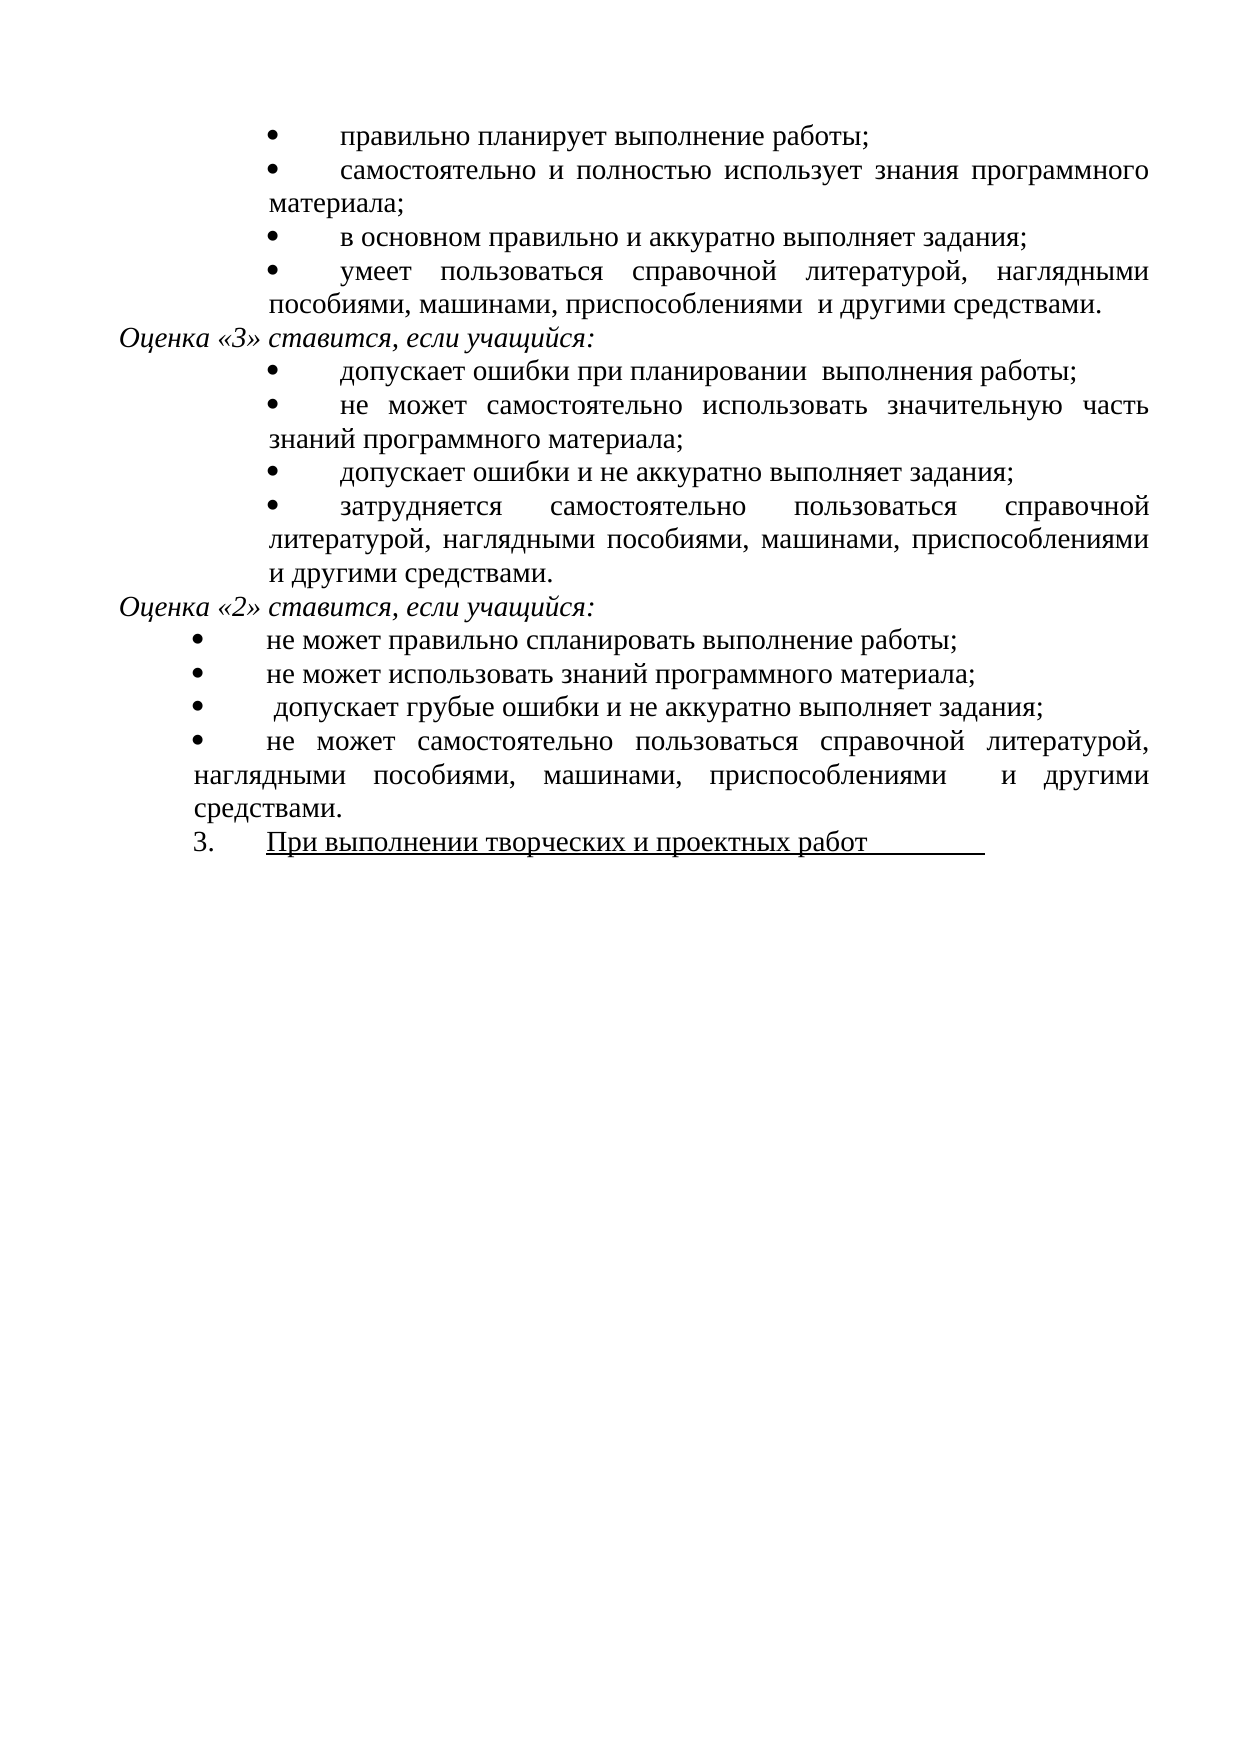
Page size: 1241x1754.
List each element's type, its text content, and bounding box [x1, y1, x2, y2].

list умеет пользоваться справочной литературой, наглядными пособиями, машинами, приспособлениями и другими средствами. [268, 253, 1150, 320]
list самостоятельно и полностью использует знания программного материала; [268, 152, 1150, 219]
list не может самостоятельно пользоваться справочной литературой, наглядными пособиями, машинами, приспособлениями и другими средствами. [193, 723, 1150, 824]
list в основном правильно и аккуратно выполняет задания; [268, 219, 1150, 253]
list допускает ошибки и не аккуратно выполняет задания; [268, 454, 1150, 488]
text Оценка «3» ставится, если учащийся: [119, 320, 1150, 353]
list допускает грубые ошибки и не аккуратно выполняет задания; [193, 689, 1150, 723]
list допускает ошибки при планировании выполнения работы; [268, 353, 1150, 387]
text Оценка «2» ставится, если учащийся: [119, 589, 1150, 622]
list не может использовать знаний программного материала; [193, 656, 1150, 689]
list не может самостоятельно использовать значительную часть знаний программного материала; [268, 387, 1150, 454]
list правильно планирует выполнение работы; [268, 118, 1150, 152]
list не может правильно спланировать выполнение работы; [193, 622, 1150, 656]
list При выполнении творческих и проектных работ [193, 824, 1150, 857]
list затрудняется самостоятельно пользоваться справочной литературой, наглядными пособиями, машинами, приспособлениями и другими средствами. [268, 488, 1150, 589]
